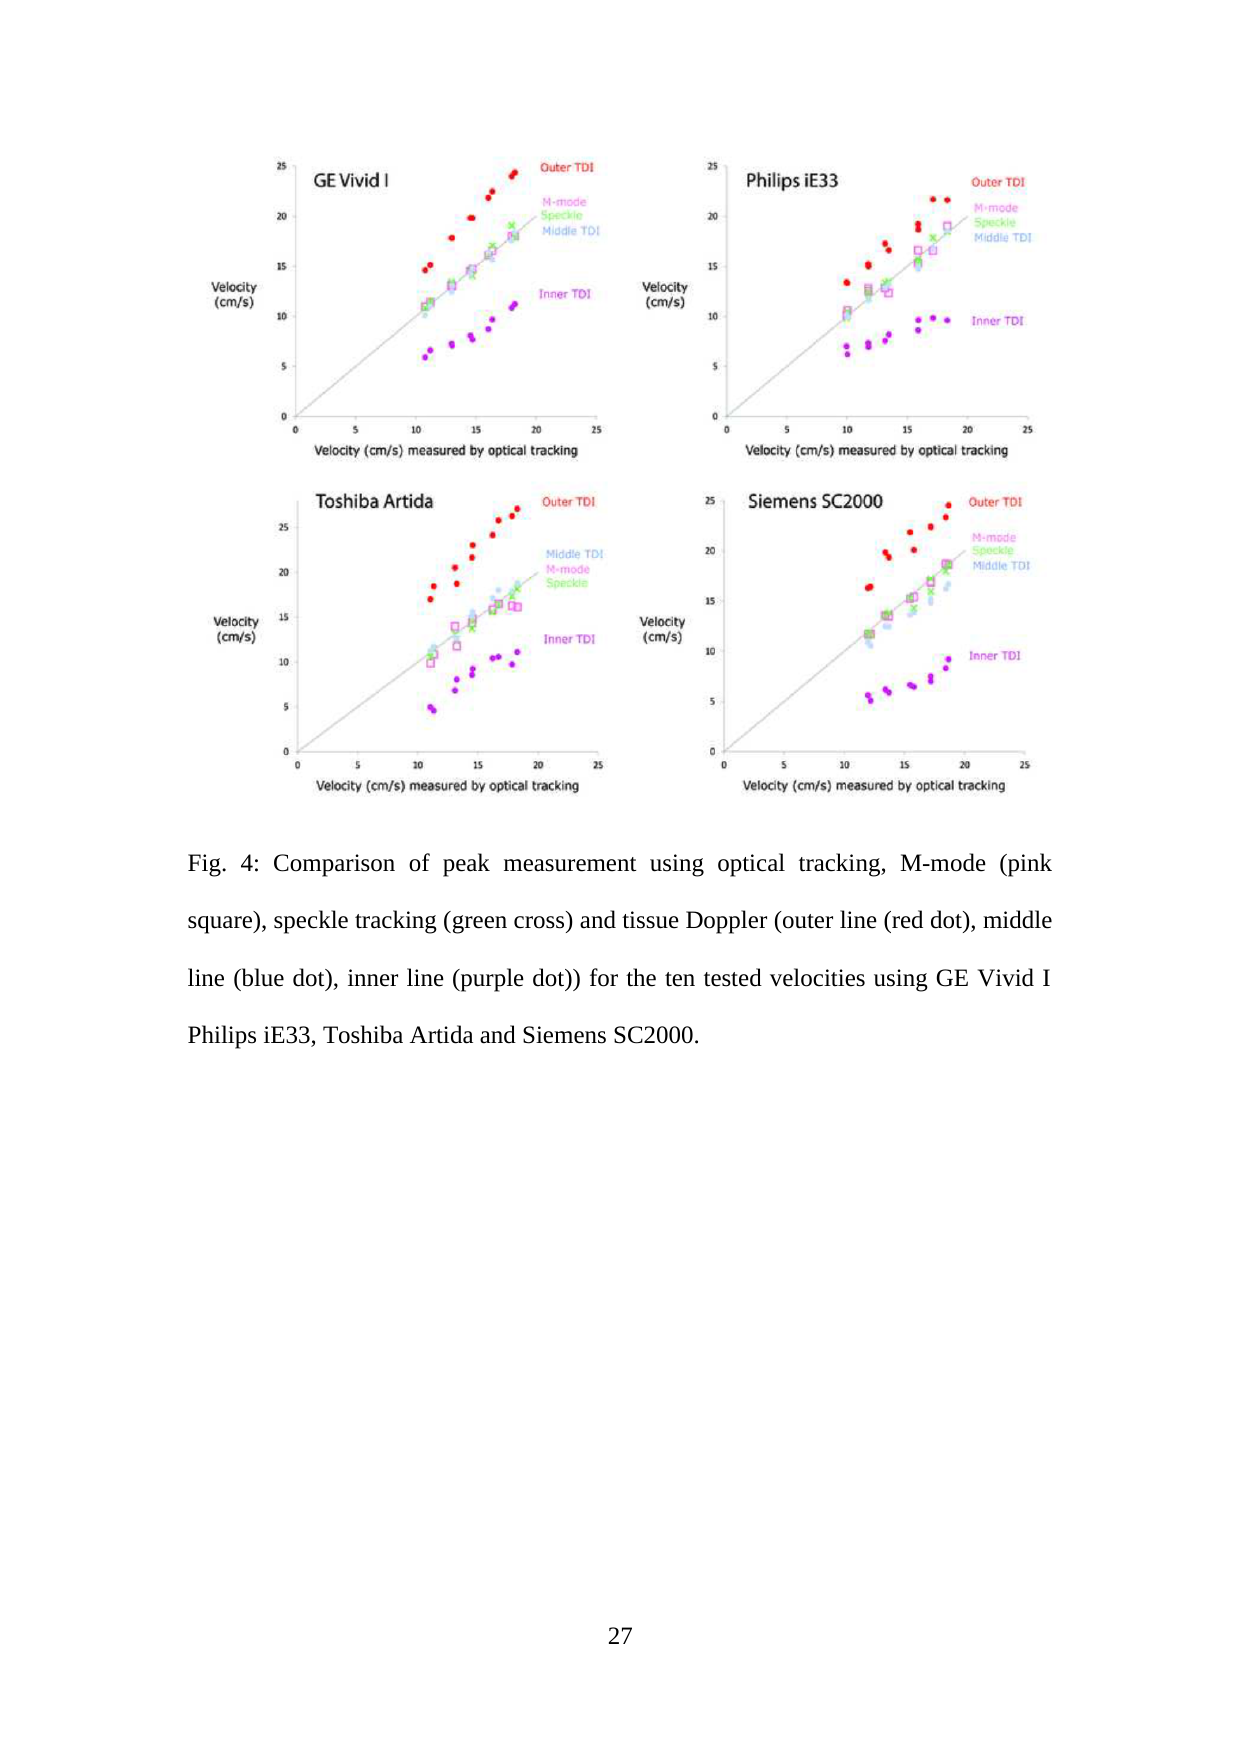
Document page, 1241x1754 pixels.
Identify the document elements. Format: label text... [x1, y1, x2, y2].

text Fig. 4: Comparison of peak measurement using optical tracking, M-mode (pink square), speckle tracking (green cross) and tissue Doppler (outer line (red dot), middle line (blue dot), inner line (purple dot)) for the ten tested velocities using GE Vivid I Philips iE33, Toshiba Artida and Siemens SC2000. [187, 848, 1053, 1049]
picture [187, 150, 1053, 807]
